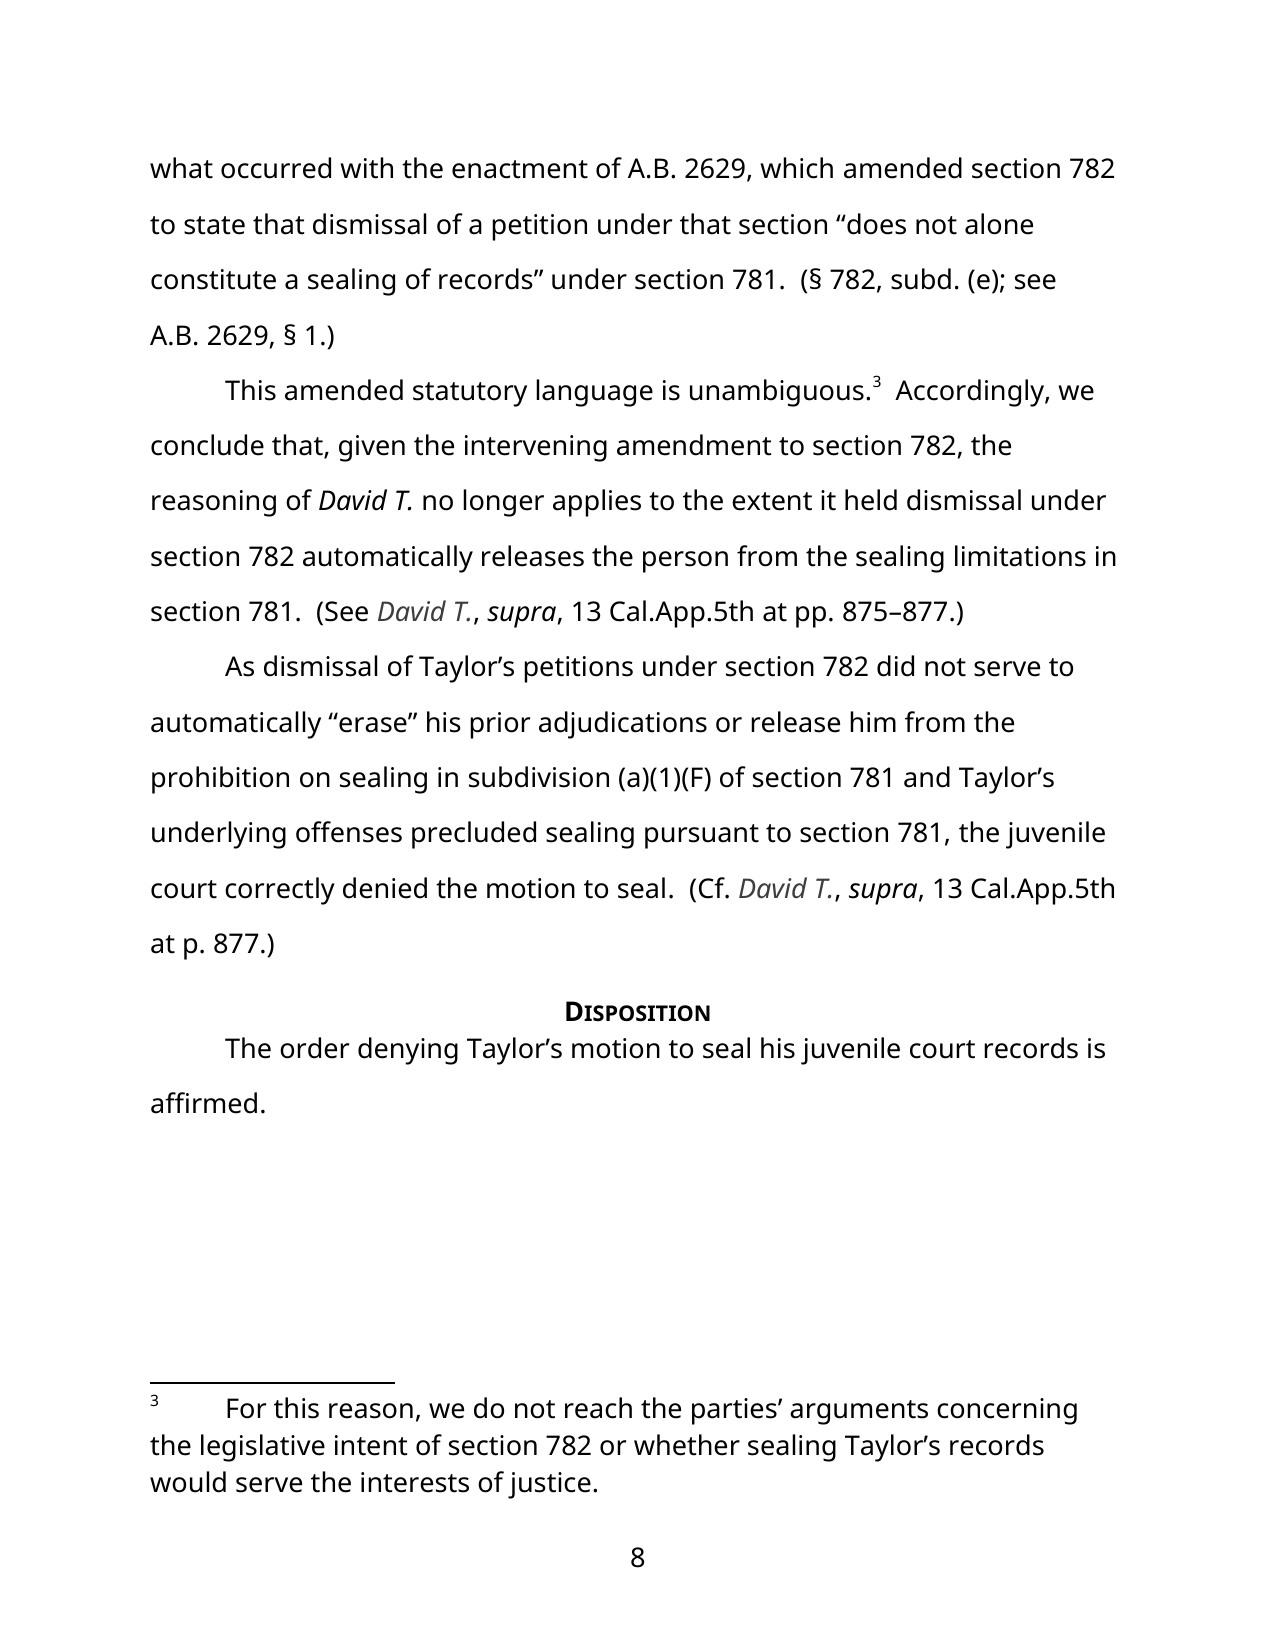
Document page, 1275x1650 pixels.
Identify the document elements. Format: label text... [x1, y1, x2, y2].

text This amended statutory language is unambiguous. Accordingly, we conclude that, given the intervening amendment to section 782, the reasoning of David T. no longer applies to the extent it held dismissal under section 782 automatically releases the person from the sealing limitations in section 781. (See David T., supra, 13 Cal.App.5th at pp. 875–877.) [150, 371, 1125, 629]
text The David T. court observed that, had the Legislature intended a dismissal under section 782 to have prospective adverse consequences for the person even after dismissal, it could have explicitly said so. (David T., supra, 13 Cal.App.5th at p. 875.) After David T. was decided, that is precisely what occurred with the enactment of A.B. 2629, which amended section 782 to state that dismissal of a petition under that section “does not alone constitute a sealing of records” under section 781. (§ 782, subd. (e); see A.B. 2629, § 1.) [150, 150, 1125, 353]
text Disposition [150, 980, 1125, 1030]
text The order denying Taylor’s motion to seal his juvenile court records is affirmed. [150, 1030, 1125, 1122]
text As dismissal of Taylor’s petitions under section 782 did not serve to automatically “erase” his prior adjudications or release him from the prohibition on sealing in subdivision (a)(1)(F) of section 781 and Taylor’s underlying offenses precluded sealing pursuant to section 781, the juvenile court correctly denied the motion to seal. (Cf. David T., supra, 13 Cal.App.5th at p. 877.) [150, 648, 1125, 961]
